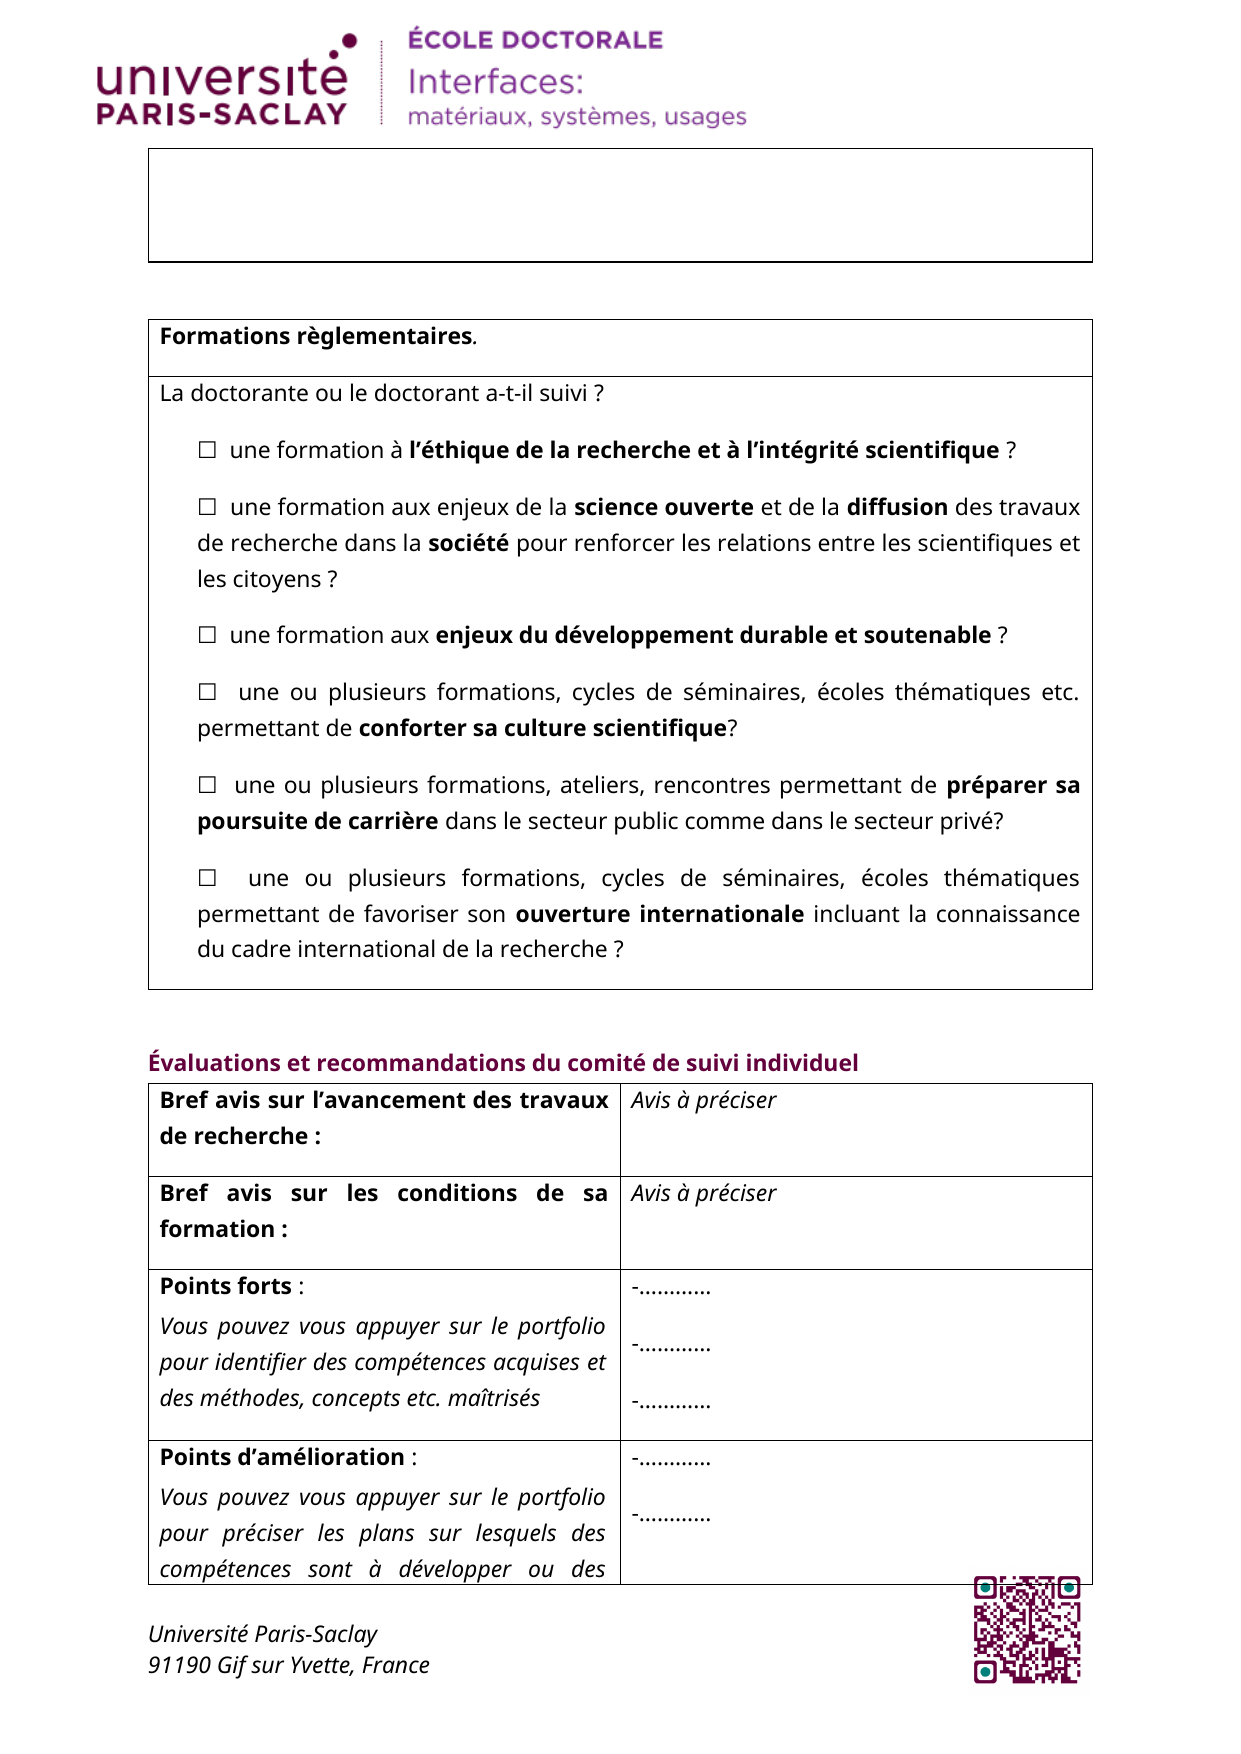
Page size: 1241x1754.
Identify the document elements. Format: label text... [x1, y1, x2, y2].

table_header Bref avis sur l’avancement des travaux de recherche : [149, 1084, 620, 1176]
table_cell [149, 149, 1092, 261]
table_header Avis à préciser [621, 1084, 1092, 1176]
table_cell -………… -………… -………… [621, 1441, 1092, 1584]
table_cell Avis à préciser [621, 1177, 1092, 1269]
table_cell Points forts : Vous pouvez vous appuyer sur le portfolio pour identifier des compétences acquises et des méthodes, concepts etc. maîtrisés [149, 1270, 620, 1439]
table_header Formations règlementaires. [149, 320, 1092, 376]
subtitle Évaluations et recommandations du comité de suivi individuel [148, 1047, 1093, 1078]
table_cell Bref avis sur les conditions de sa formation : [149, 1177, 620, 1269]
table_cell -………… -………… -………… [621, 1270, 1092, 1439]
picture [961, 1585, 1093, 1696]
table_cell La doctorante ou le doctorant a-t-il suivi ? une formation à l’éthique de la recherche et à l’intégrité scientifique ? une formation aux enjeux de la science ouverte et de la diffusion des travaux de recherche dans la société pour renforcer les relations entre les scientifiques et les citoyens ? une formation aux enjeux du développement durable et soutenable ? une ou plusieurs formations, cycles de séminaires, écoles thématiques etc. permettant de conforter sa culture scientifique? une ou plusieurs formations, ateliers, rencontres permettant de préparer sa poursuite de carrière dans le secteur public comme dans le secteur privé? une ou plusieurs formations, cycles de séminaires, écoles thématiques permettant de favoriser son ouverture internationale incluant la connaissance du cadre international de la recherche ? [149, 377, 1092, 989]
